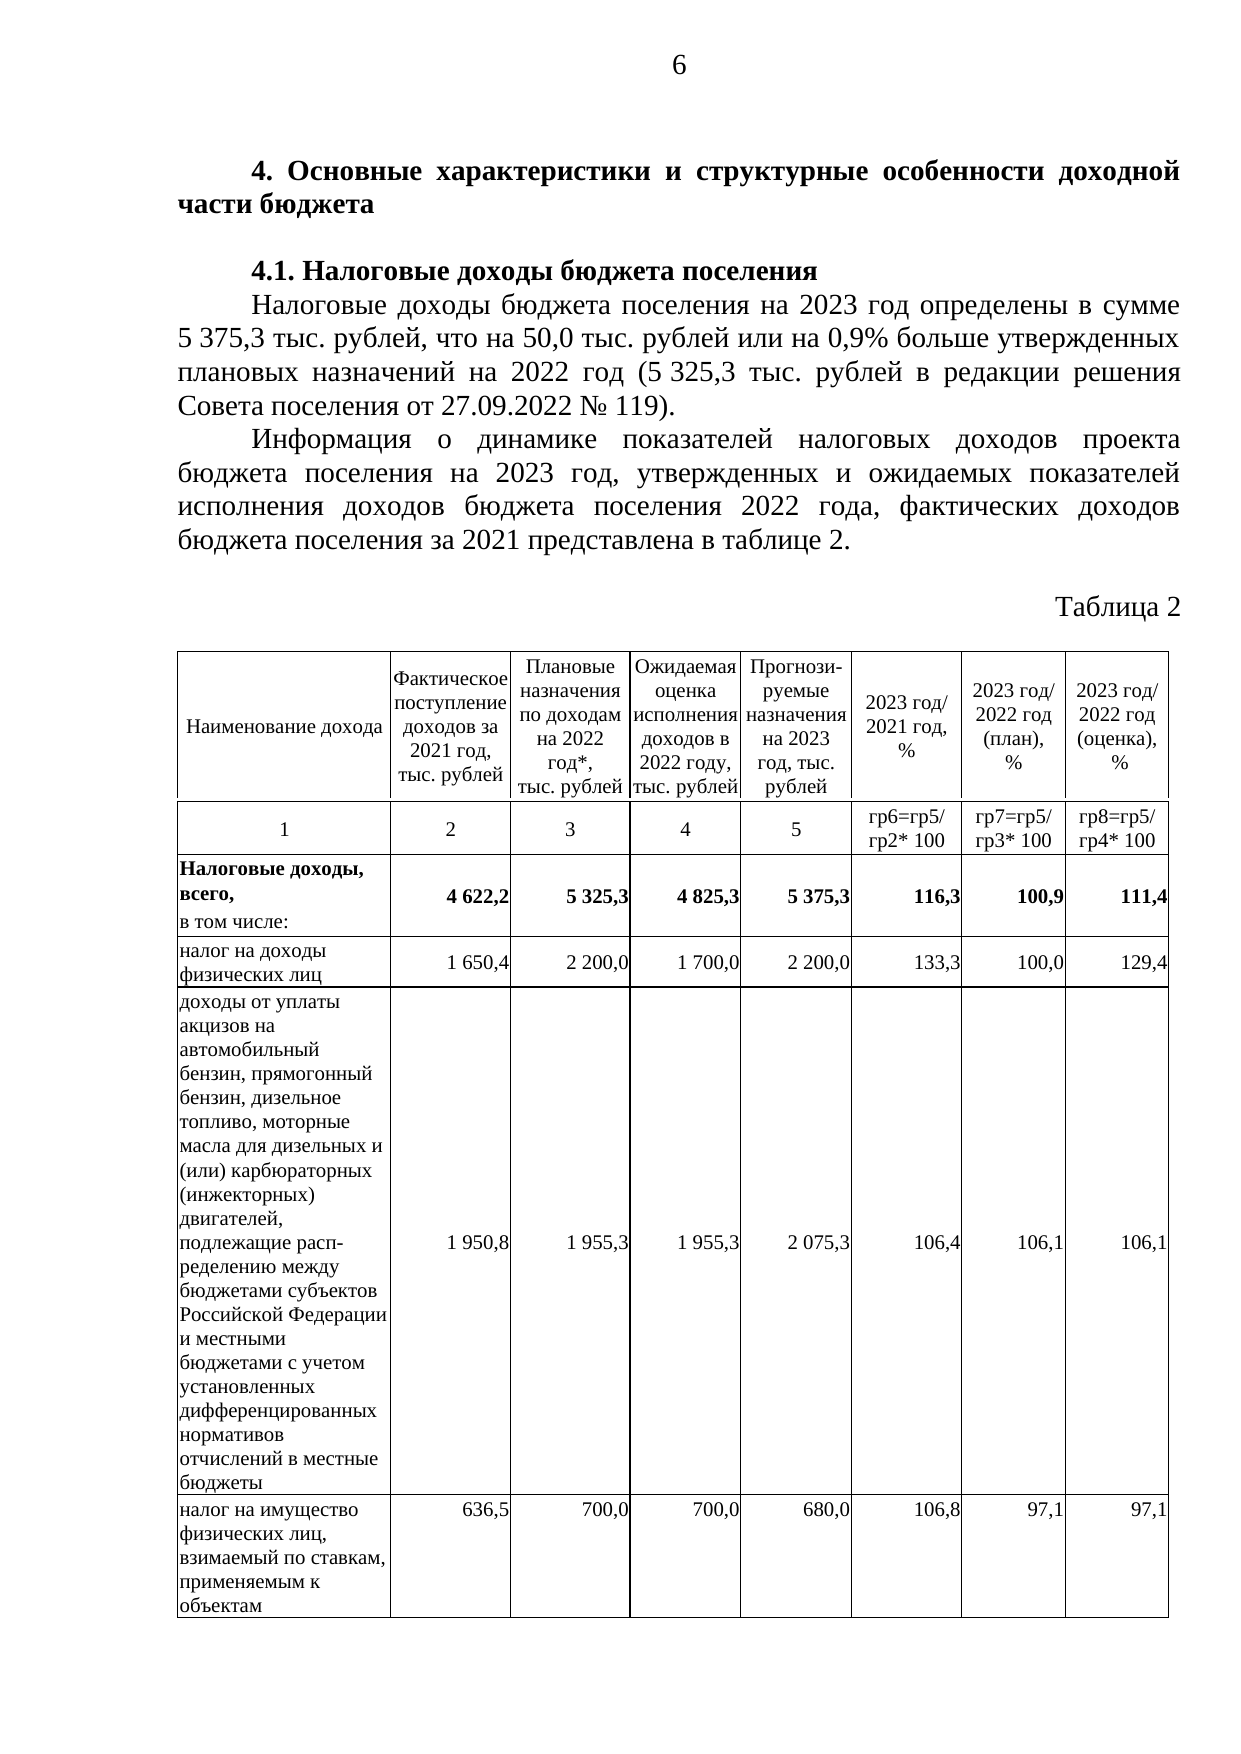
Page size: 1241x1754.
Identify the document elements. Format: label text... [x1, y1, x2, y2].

table_cell 1 955,3 [511, 988, 629, 1494]
text Информация о динамике показателей налоговых доходов проекта бюджета поселения на 2023 год, утвержденных и ожидаемых показателей исполнения доходов бюджета поселения 2022 года, фактических доходов бюджета поселения за 2021 представлена в таблице 2. [177, 421, 1181, 555]
table_header 1 [178, 802, 390, 854]
table_cell 106,1 [962, 988, 1065, 1494]
table_cell Налоговые доходы, всего, [178, 855, 390, 904]
table_header гр8=гр5/гр4* 100 [1066, 802, 1168, 854]
table_header 4 [631, 802, 740, 854]
table_header 2023 год/ 2022 год (оценка), % [1066, 652, 1168, 798]
table_header Фактическое поступление доходов за 2021 год, тыс. рублей [391, 652, 510, 798]
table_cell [178, 1495, 390, 1617]
table_header 3 [511, 802, 629, 854]
table_cell 4 825,3 [631, 855, 740, 936]
table_cell в том числе: [178, 905, 390, 936]
table_cell 106,4 [852, 988, 961, 1494]
text 4. Основные характеристики и структурные особенности доходной части бюджета [177, 153, 1181, 220]
table_header 2023 год/ 2022 год (план), % [962, 652, 1065, 798]
table_cell 97,1 [962, 1495, 1065, 1617]
table_cell 2 200,0 [741, 937, 851, 986]
table_cell 4 622,2 [391, 855, 510, 936]
table_cell 5 375,3 [741, 855, 851, 936]
table_cell [1169, 683, 1174, 798]
table_cell [1169, 854, 1174, 904]
table_cell доходы от уплаты акцизов на автомобильный бензин, прямогонный бензин, дизельное топливо, моторные масла для дизельных и (или) карбюраторных (инжекторных) двигателей, подлежащие расп-ределению между бюджетами субъектов Российской Федерации и местными бюджетами с учетом установленных дифференцированных нормативов отчислений в местные бюджеты [178, 988, 390, 1494]
table_cell 111,4 [1066, 855, 1168, 936]
table_cell 129,4 [1066, 937, 1168, 986]
table_header 2 [391, 802, 510, 854]
table_cell 1 650,4 [391, 937, 510, 986]
table_header гр7=гр5/ гр3* 100 [962, 802, 1065, 854]
text 4.1. Налоговые доходы бюджета поселения [177, 253, 1181, 287]
table_header Плановые назначения по доходам на 2022 год*, тыс. рублей [511, 652, 629, 798]
table_cell 133,3 [852, 937, 961, 986]
table_header [1169, 801, 1174, 854]
table_cell 5 325,3 [511, 855, 629, 936]
table_cell 1 700,0 [631, 937, 740, 986]
table_cell 106,8 [852, 1495, 961, 1617]
table_cell 2 075,3 [741, 988, 851, 1494]
table_cell 100,9 [962, 855, 1065, 936]
table_cell [1169, 905, 1174, 936]
table_header Наименование дохода [178, 652, 390, 798]
table_cell 1 955,3 [631, 988, 740, 1494]
table_cell 680,0 [741, 1495, 851, 1617]
table_cell 1 950,8 [391, 988, 510, 1494]
text Таблица 2 [177, 589, 1181, 622]
table_cell [1169, 986, 1174, 1494]
table_header Ожидаемая оценка исполнения доходов в 2022 году, тыс. рублей [631, 652, 740, 798]
table_cell 636,5 [391, 1495, 510, 1617]
table_header гр6=гр5/гр2* 100 [852, 802, 961, 854]
table_cell налог на доходы физических лиц [178, 937, 390, 986]
table_header 5 [741, 802, 851, 854]
table_cell 97,1 [1066, 1495, 1168, 1617]
table_cell [1169, 936, 1174, 986]
text Налоговые доходы бюджета поселения на 2023 год определены в сумме 5 375,3 тыс. рублей, что на 50,0 тыс. рублей или на 0,9% больше утвержденных плановых назначений на 2022 год (5 325,3 тыс. рублей в редакции решения Совета поселения от 27.09.2022 № 119). [177, 287, 1181, 421]
table_cell 100,0 [962, 937, 1065, 986]
table_cell 2 200,0 [511, 937, 629, 986]
table_cell 116,3 [852, 855, 961, 936]
table_cell [1169, 1494, 1174, 1617]
table_cell 700,0 [631, 1495, 740, 1617]
table_header Прогнози-руемые назначения на 2023 год, тыс. рублей [741, 652, 851, 798]
table_header 2023 год/ 2021 год, % [852, 652, 961, 798]
table_cell 700,0 [511, 1495, 629, 1617]
table_cell 106,1 [1066, 988, 1168, 1494]
